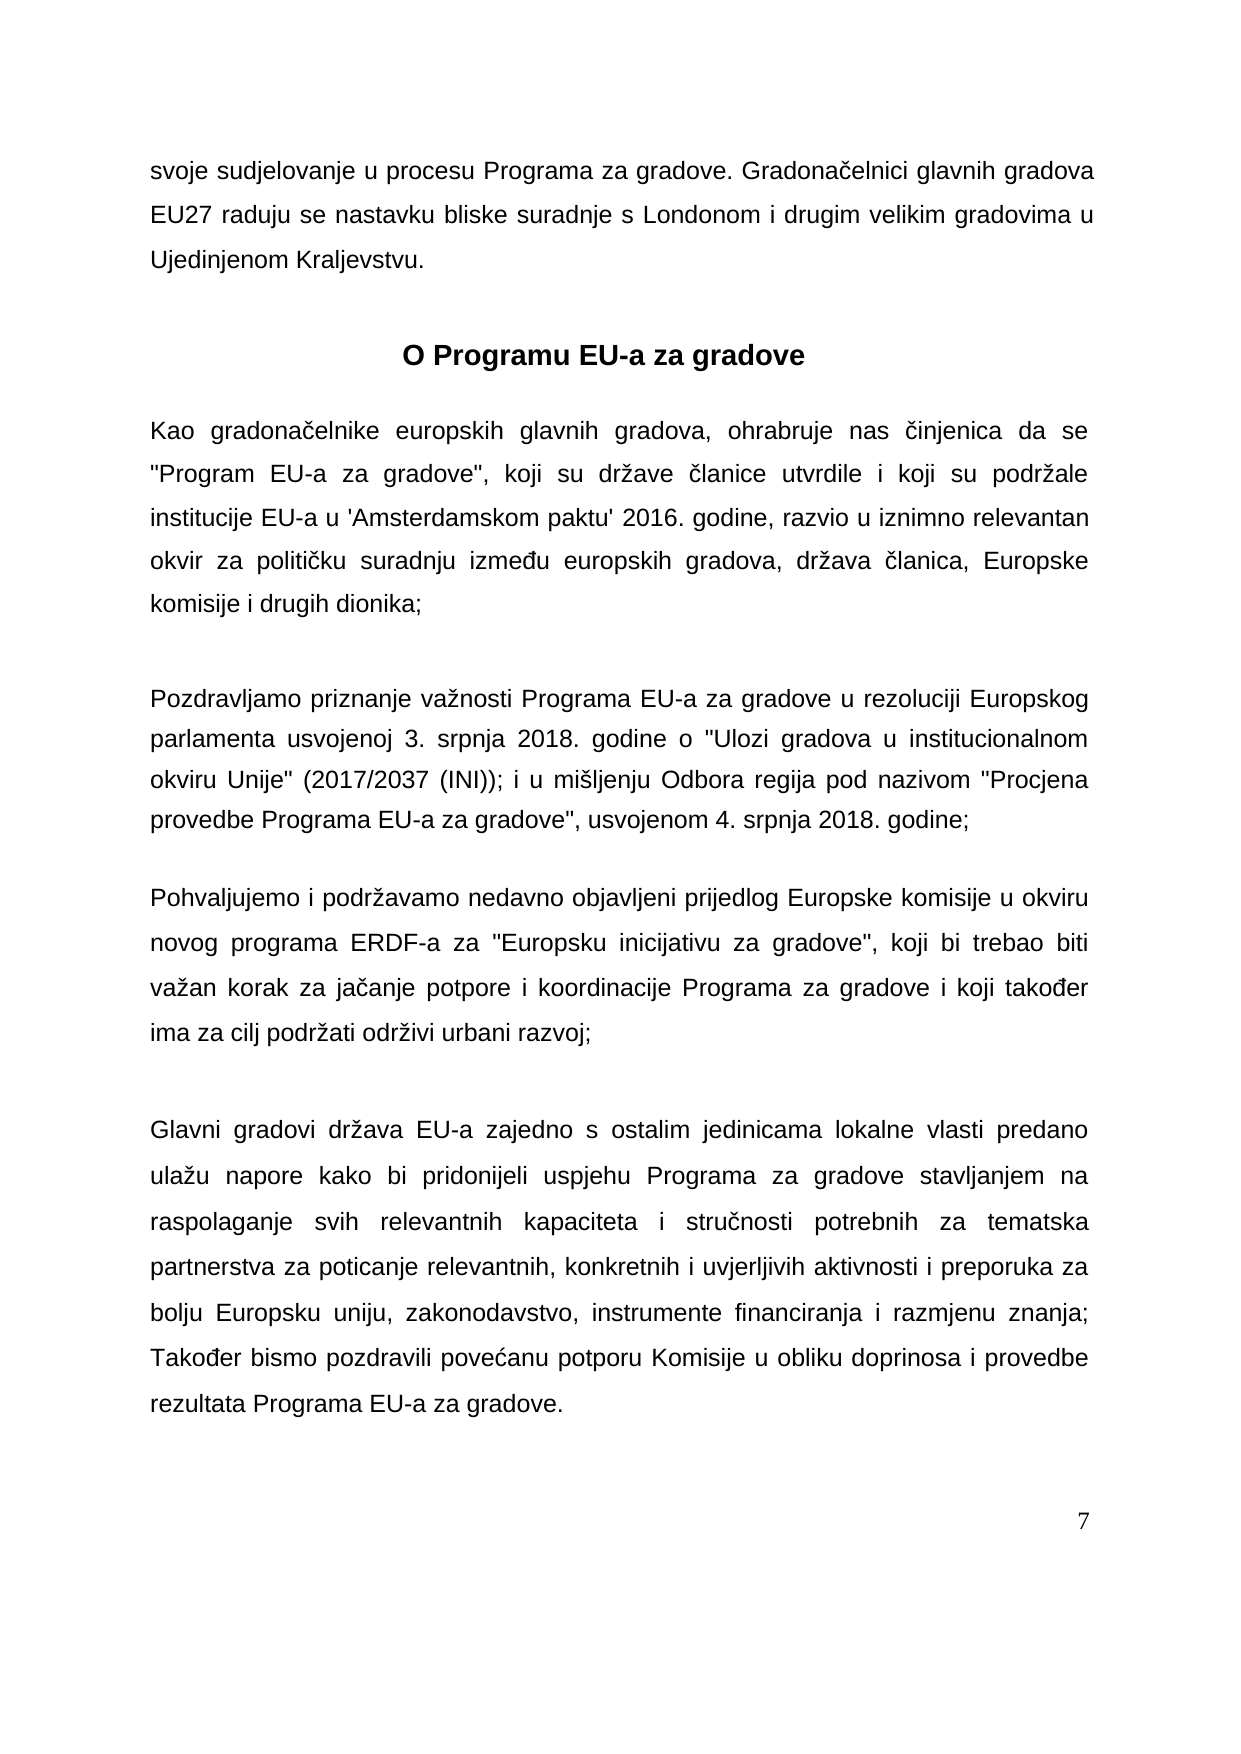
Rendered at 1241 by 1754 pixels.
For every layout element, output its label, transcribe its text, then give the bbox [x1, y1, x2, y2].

text Kao gradonačelnike europskih glavnih gradova, ohrabruje nas činjenica da se "Program EU-a za gradove", koji su države članice utvrdile i koji su podržale institucije EU-a u 'Amsterdamskom paktu' 2016. godine, razvio u iznimno relevantan okvir za političku suradnju između europskih gradova, država članica, Europske komisije i drugih dionika; [150, 416, 1090, 617]
text Pohvaljujemo i podržavamo nedavno objavljeni prijedlog Europske komisije u okviru novog programa ERDF-a za "Europsku inicijativu za gradove", koji bi trebao biti važan korak za jačanje potpore i koordinacije Programa za gradove i koji također ima za cilj podržati održivi urbani razvoj; [150, 883, 1090, 1047]
text Pozdravljamo priznanje važnosti Programa EU-a za gradove u rezoluciji Europskog parlamenta usvojenoj 3. srpnja 2018. godine o "Ulozi gradova u institucionalnom okviru Unije" (2017/2037 (INI)); i u mišljenju Odbora regija pod nazivom "Procjena provedbe Programa EU-a za gradove", usvojenom 4. srpnja 2018. godine; [150, 684, 1090, 834]
text svoje sudjelovanje u procesu Programa za gradove. Gradonačelnici glavnih gradova EU27 raduju se nastavku bliske suradnje s Londonom i drugim velikim gradovima u Ujedinjenom Kraljevstvu. [150, 156, 1096, 274]
text O Programu EU-a za gradove [402, 338, 1090, 371]
text 7 [1077, 1506, 1090, 1534]
text Glavni gradovi država EU-a zajedno s ostalim jedinicama lokalne vlasti predano ulažu napore kako bi pridonijeli uspjehu Programa za gradove stavljanjem na raspolaganje svih relevantnih kapaciteta i stručnosti potrebnih za tematska partnerstva za poticanje relevantnih, konkretnih i uvjerljivih aktivnosti i preporuka za bolju Europsku uniju, zakonodavstvo, instrumente financiranja i razmjenu znanja; Također bismo pozdravili povećanu potporu Komisije u obliku doprinosa i provedbe rezultata Programa EU-a za gradove. [150, 1115, 1090, 1418]
